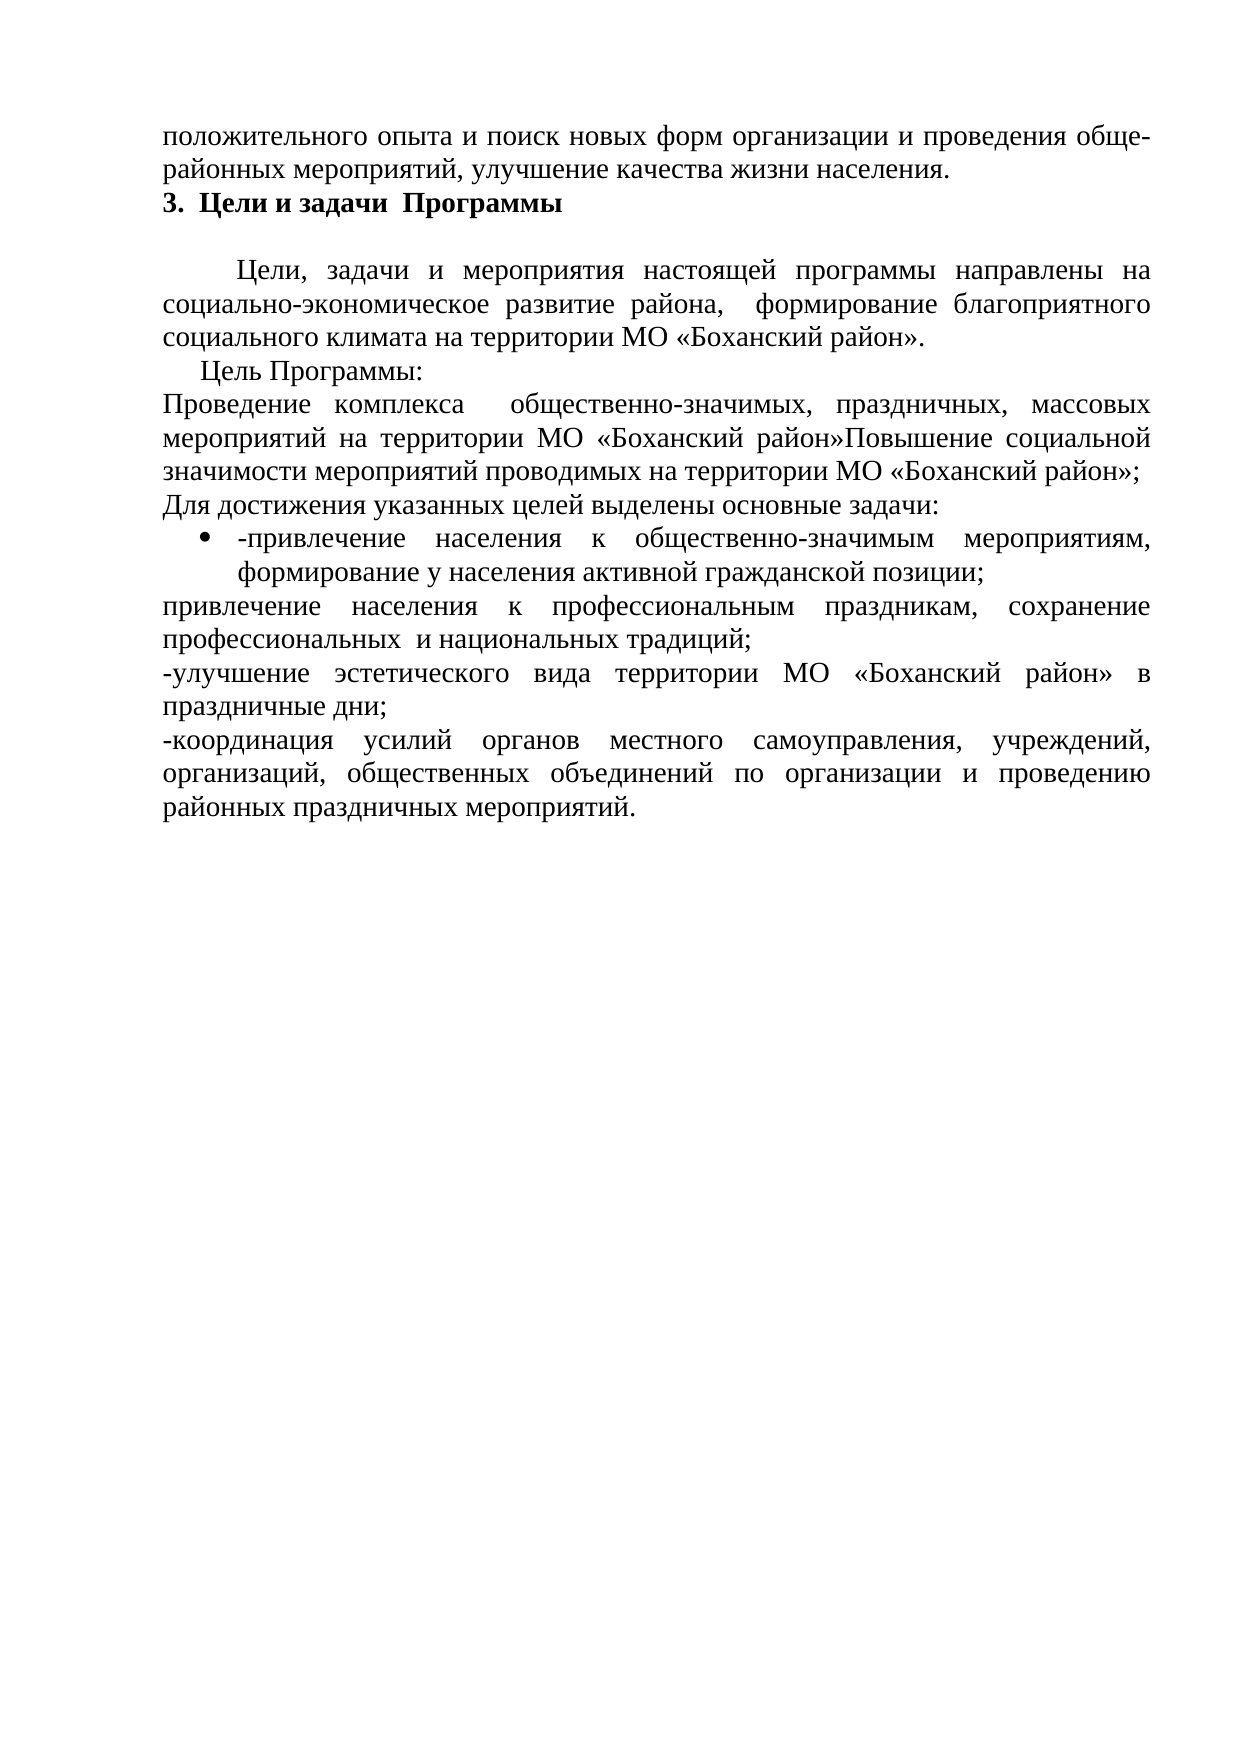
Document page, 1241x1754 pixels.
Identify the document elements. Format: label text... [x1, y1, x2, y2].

text Проведение комплекса общественно-значимых, праздничных, массовых мероприятий на территории МО «Боханский район»Повышение социальной значимости мероприятий проводимых на территории МО «Боханский район»; [162, 386, 1152, 487]
text -координация усилий органов местного самоуправления, учреждений, организаций, общественных объединений по организации и проведению районных праздничных мероприятий. [162, 722, 1152, 823]
text привлечение населения к профессиональным праздникам, сохранение профессиональных и национальных традиций; [162, 588, 1152, 655]
text 3. Цели и задачи Программы [162, 185, 1152, 219]
text Цели, задачи и мероприятия настоящей программы направлены на социально-экономическое развитие района, формирование благоприятного социального климата на территории МО «Боханский район». [162, 252, 1152, 353]
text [162, 118, 1152, 185]
list -привлечение населения к общественно-значимым мероприятиям, формирование у населения активной гражданской позиции; [200, 521, 1152, 588]
text Цель Программы: [162, 353, 1152, 386]
text Для достижения указанных целей выделены основные задачи: [162, 487, 1152, 521]
text -улучшение эстетического вида территории МО «Боханский район» в праздничные дни; [162, 655, 1152, 722]
